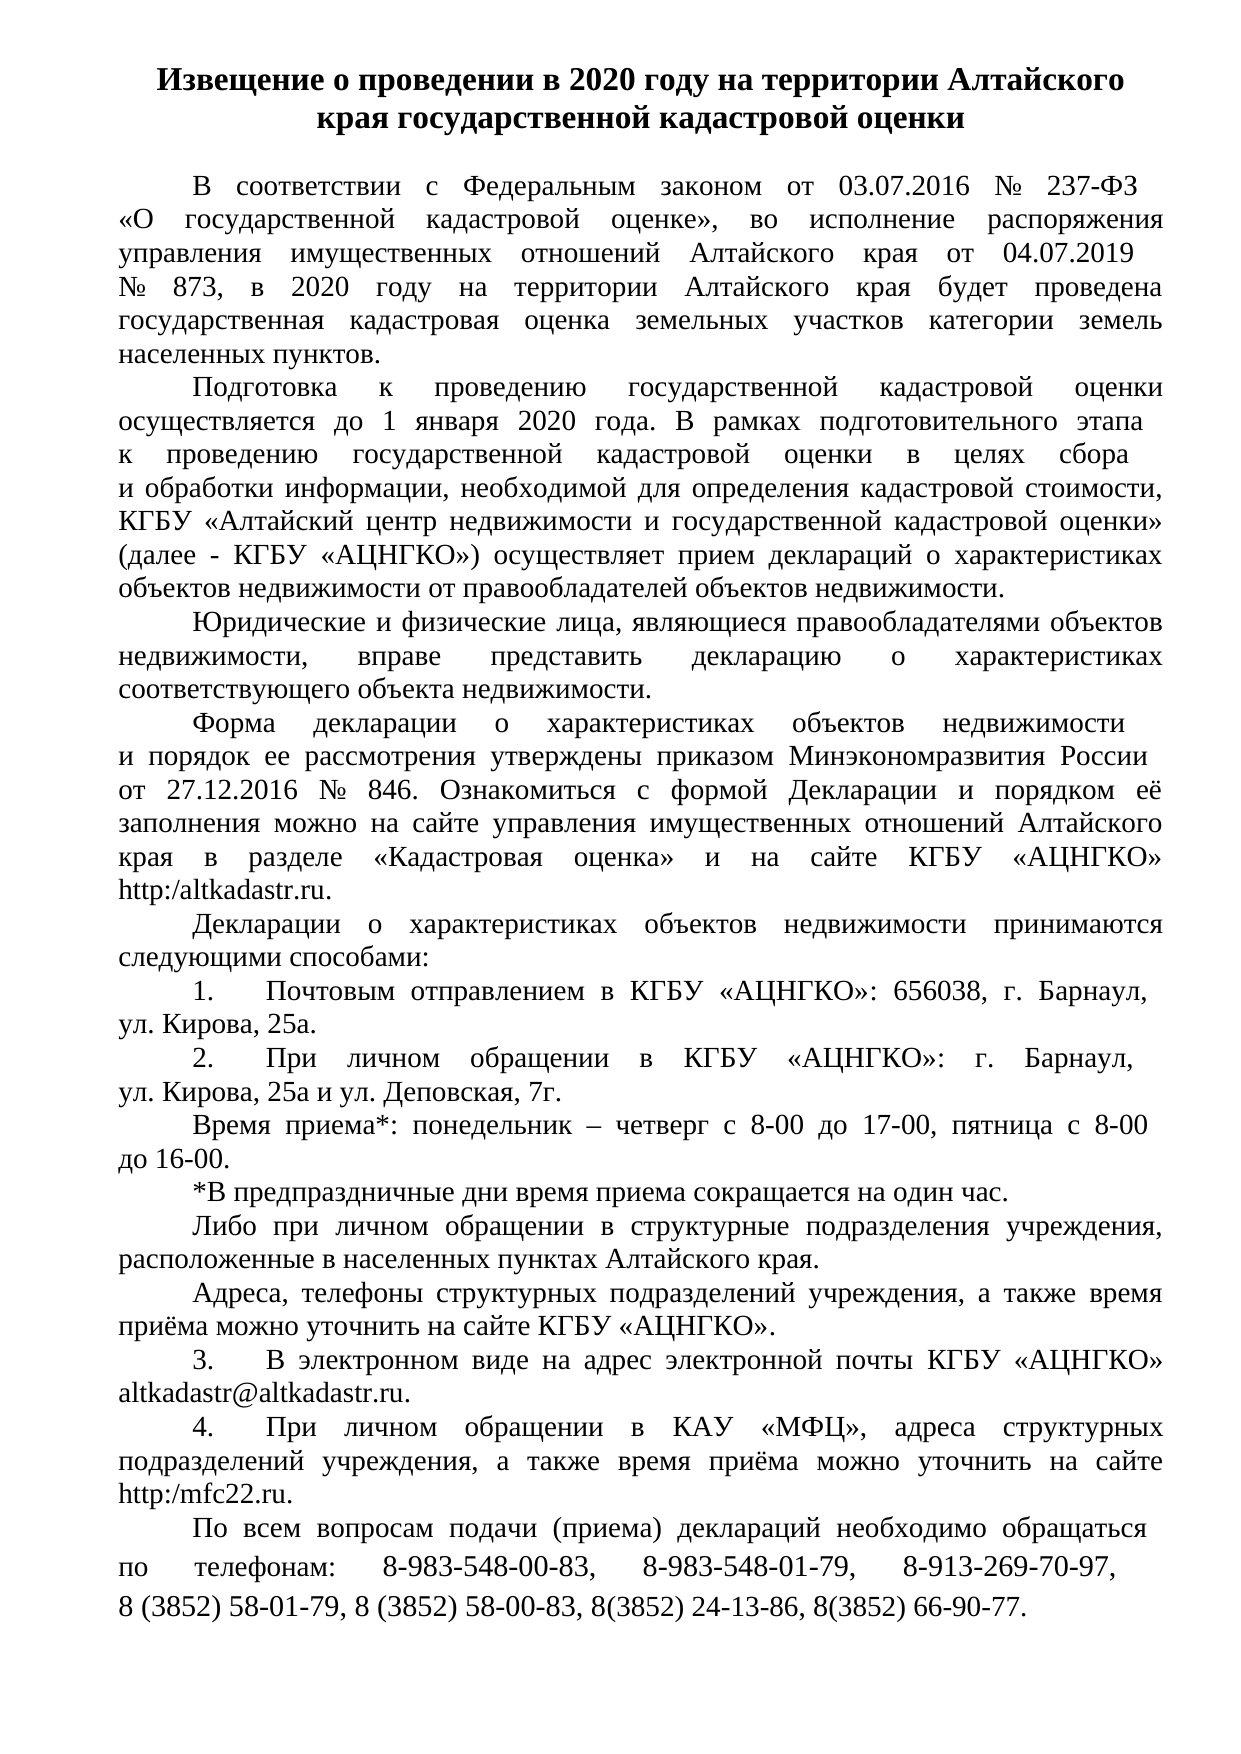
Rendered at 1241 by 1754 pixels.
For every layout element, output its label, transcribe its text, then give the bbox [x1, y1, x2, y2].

text Декларации о характеристиках объектов недвижимости принимаются следующими способами: [118, 906, 1163, 973]
list Адреса, телефоны структурных подразделений учреждения, а также время приёма можно уточнить на сайте КГБУ «АЦНГКО». [118, 1275, 1163, 1342]
text Извещение о проведении в 2020 году на территории Алтайского края государственной кадастровой оценки [118, 59, 1163, 136]
list При личном обращении в КГБУ «АЦНГКО»: г. Барнаул, ул. Кирова, 25а и ул. Деповская, 7г. [118, 1040, 1163, 1107]
text Время приема*: понедельник – четверг с 8-00 до 17-00, пятница с 8-00 до 16-00. [118, 1107, 1163, 1174]
list Либо при личном обращении в структурные подразделения учреждения, расположенные в населенных пунктах Алтайского края. [118, 1208, 1163, 1275]
list Почтовым отправлением в КГБУ «АЦНГКО»: 656038, г. Барнаул, ул. Кирова, 25а. [118, 973, 1163, 1040]
text Подготовка к проведению государственной кадастровой оценки осуществляется до 1 января 2020 года. В рамках подготовительного этапа к проведению государственной кадастровой оценки в целях сбора и обработки информации, необходимой для определения кадастровой стоимости, КГБУ «Алтайский центр недвижимости и государственной кадастровой оценки» (далее - КГБУ «АЦНГКО») осуществляет прием деклараций о характеристиках объектов недвижимости от правообладателей объектов недвижимости. [118, 369, 1163, 604]
text По всем вопросам подачи (приема) деклараций необходимо обращаться по телефонам: 8-983-548-00-83, 8-983-548-01-79, 8-913-269-70-97, 8 (3852) 58-01-79, 8 (3852) 58-00-83, 8(3852) 24-13-86, 8(3852) 66-90-77. [118, 1510, 1163, 1623]
list При личном обращении в КАУ «МФЦ», адреса структурных подразделений учреждения, а также время приёма можно уточнить на сайте http:/mfc22.ru. [118, 1409, 1163, 1510]
list В электронном виде на адрес электронной почты КГБУ «АЦНГКО» altkadastr@altkadastr.ru. [118, 1342, 1163, 1409]
text В соответствии с Федеральным законом от 03.07.2016 № 237-ФЗ «О государственной кадастровой оценке», во исполнение распоряжения управления имущественных отношений Алтайского края от 04.07.2019 № 873, в 2020 году на территории Алтайского края будет проведена государственная кадастровая оценка земельных участков категории земель населенных пунктов. [118, 168, 1163, 369]
text *В предпраздничные дни время приема сокращается на один час. [118, 1174, 1163, 1208]
text Форма декларации о характеристиках объектов недвижимости и порядок ее рассмотрения утверждены приказом Минэкономразвития России от 27.12.2016 № 846. Ознакомиться с формой Декларации и порядком её заполнения можно на сайте управления имущественных отношений Алтайского края в разделе «Кадастровая оценка» и на сайте КГБУ «АЦНГКО» http:/altkadastr.ru. [118, 705, 1163, 906]
text Юридические и физические лица, являющиеся правообладателями объектов недвижимости, вправе представить декларацию о характеристиках соответствующего объекта недвижимости. [118, 604, 1163, 705]
